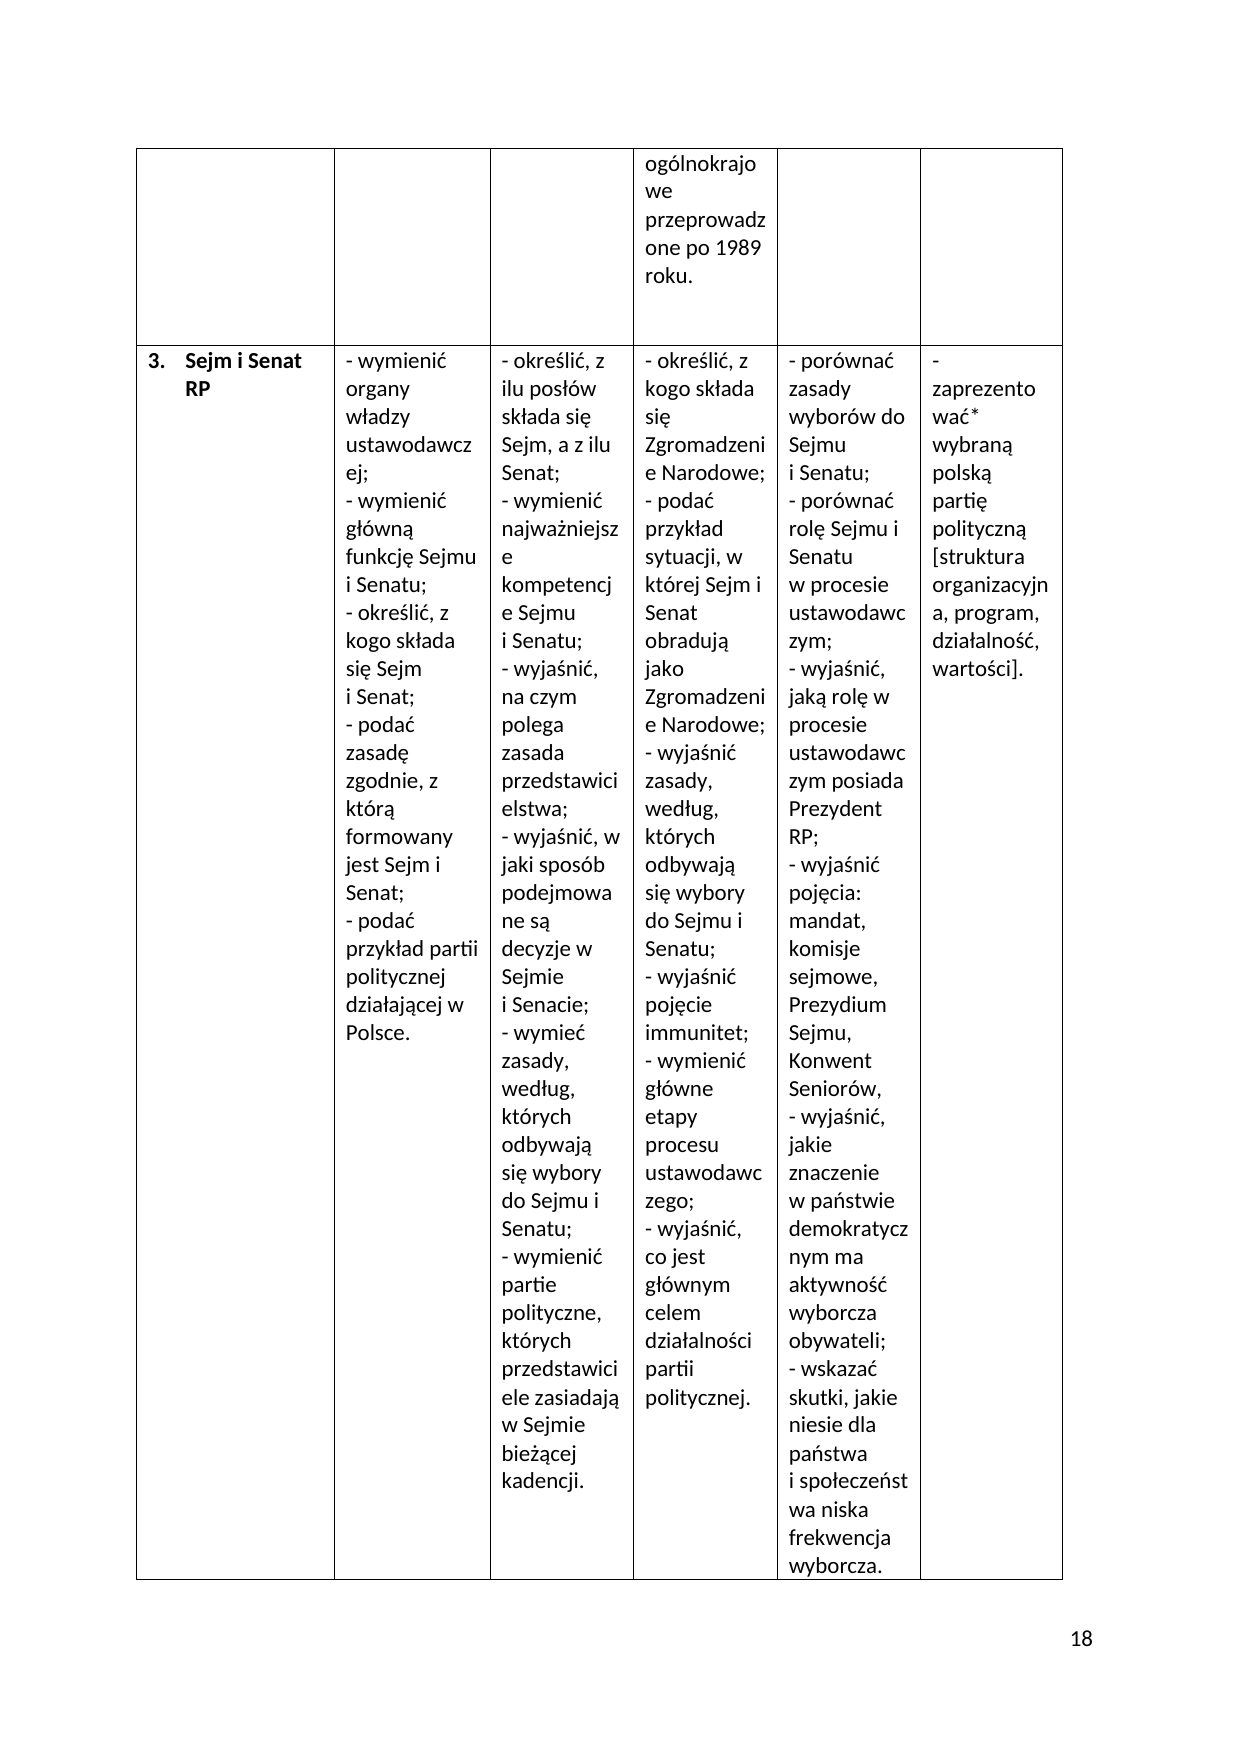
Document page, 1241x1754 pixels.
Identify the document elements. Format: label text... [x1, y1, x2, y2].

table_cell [137, 149, 334, 345]
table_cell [634, 149, 777, 345]
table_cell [778, 149, 920, 345]
table_cell Sejm i Senat RP [137, 346, 334, 1579]
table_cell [921, 346, 1062, 1579]
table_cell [491, 149, 633, 345]
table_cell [335, 149, 490, 345]
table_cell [921, 149, 1062, 345]
